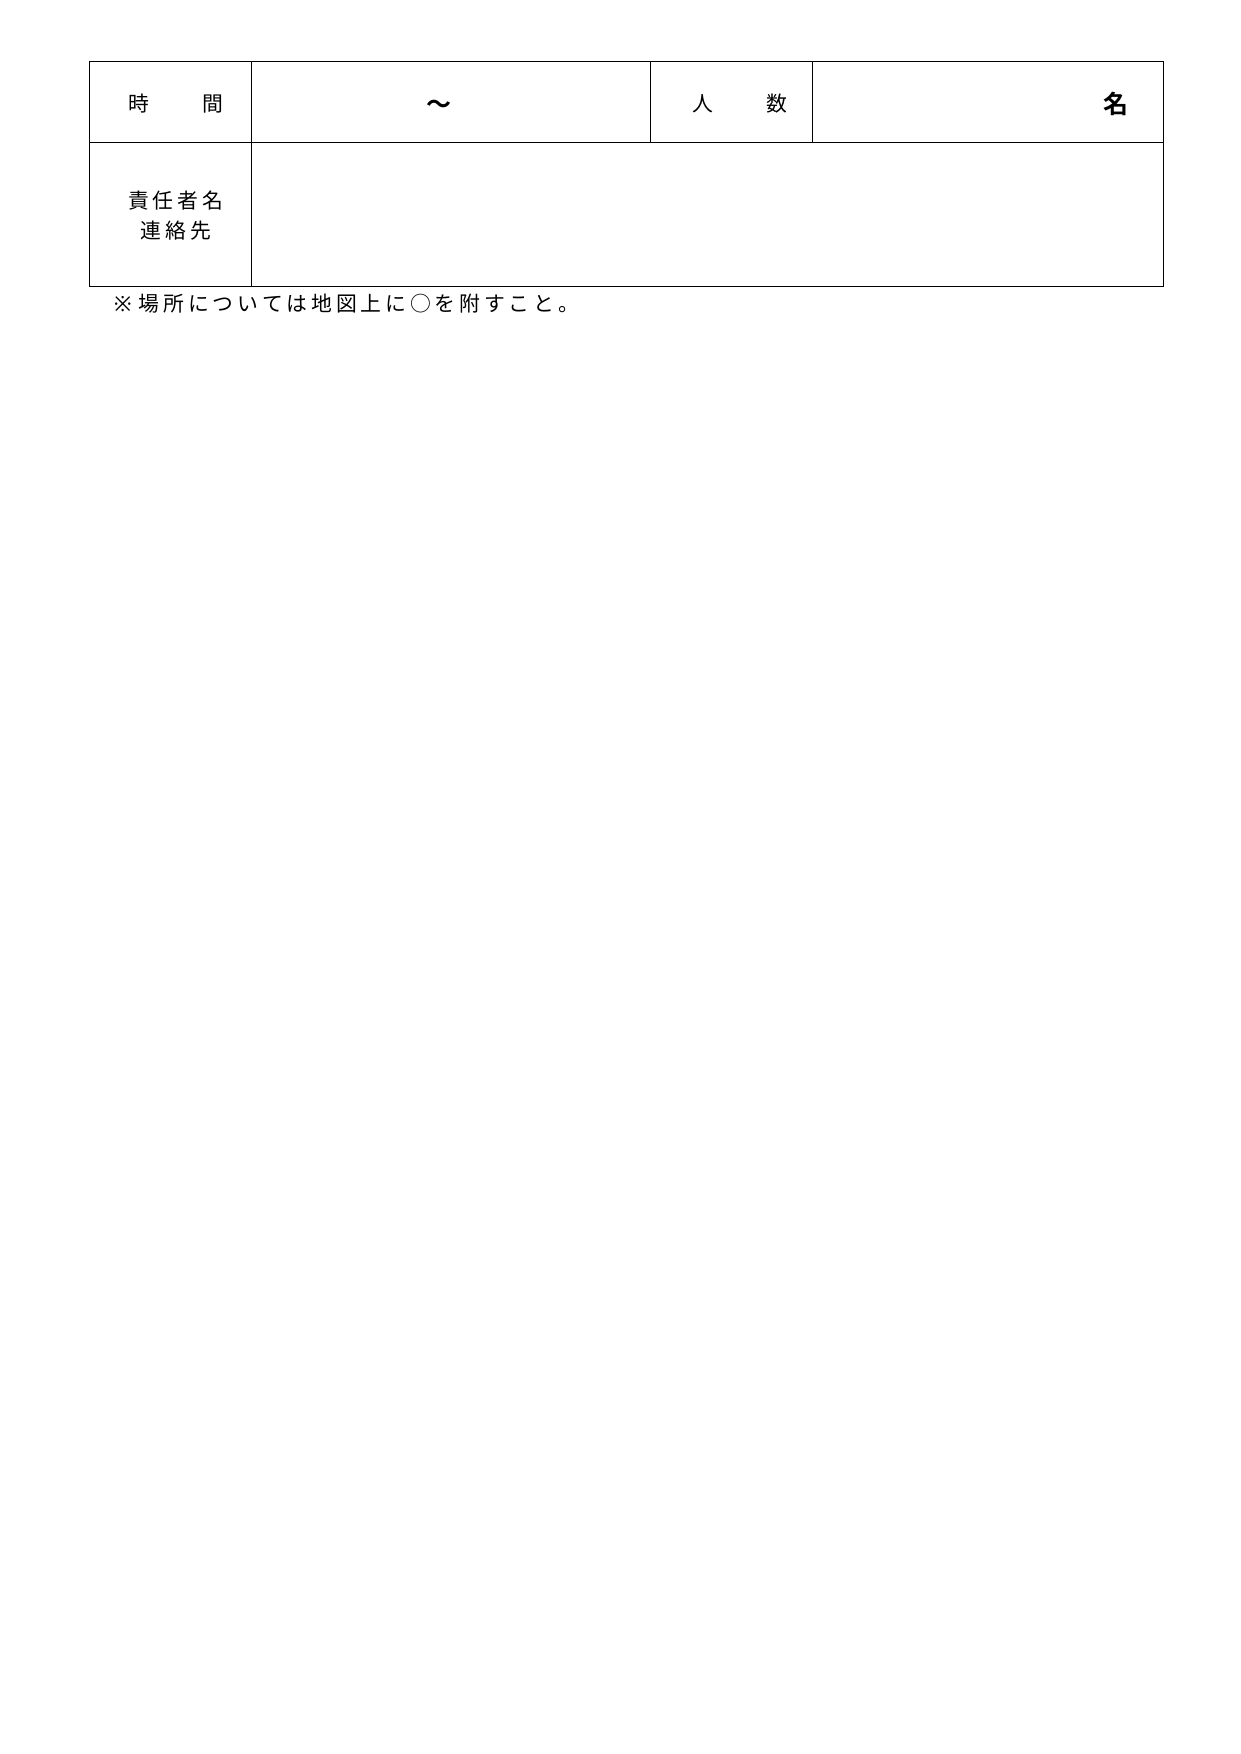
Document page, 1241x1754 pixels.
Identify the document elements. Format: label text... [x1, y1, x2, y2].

table_cell 名 [813, 62, 1163, 142]
table_cell ※場所については地図上に○を附すこと。 [89, 287, 1163, 317]
table_cell 時 間 [90, 62, 251, 142]
table_cell 人 数 [651, 62, 812, 142]
table_cell ～ [252, 62, 650, 142]
table_cell 責任者名 連絡先 [90, 143, 251, 286]
table_cell [252, 143, 1163, 286]
